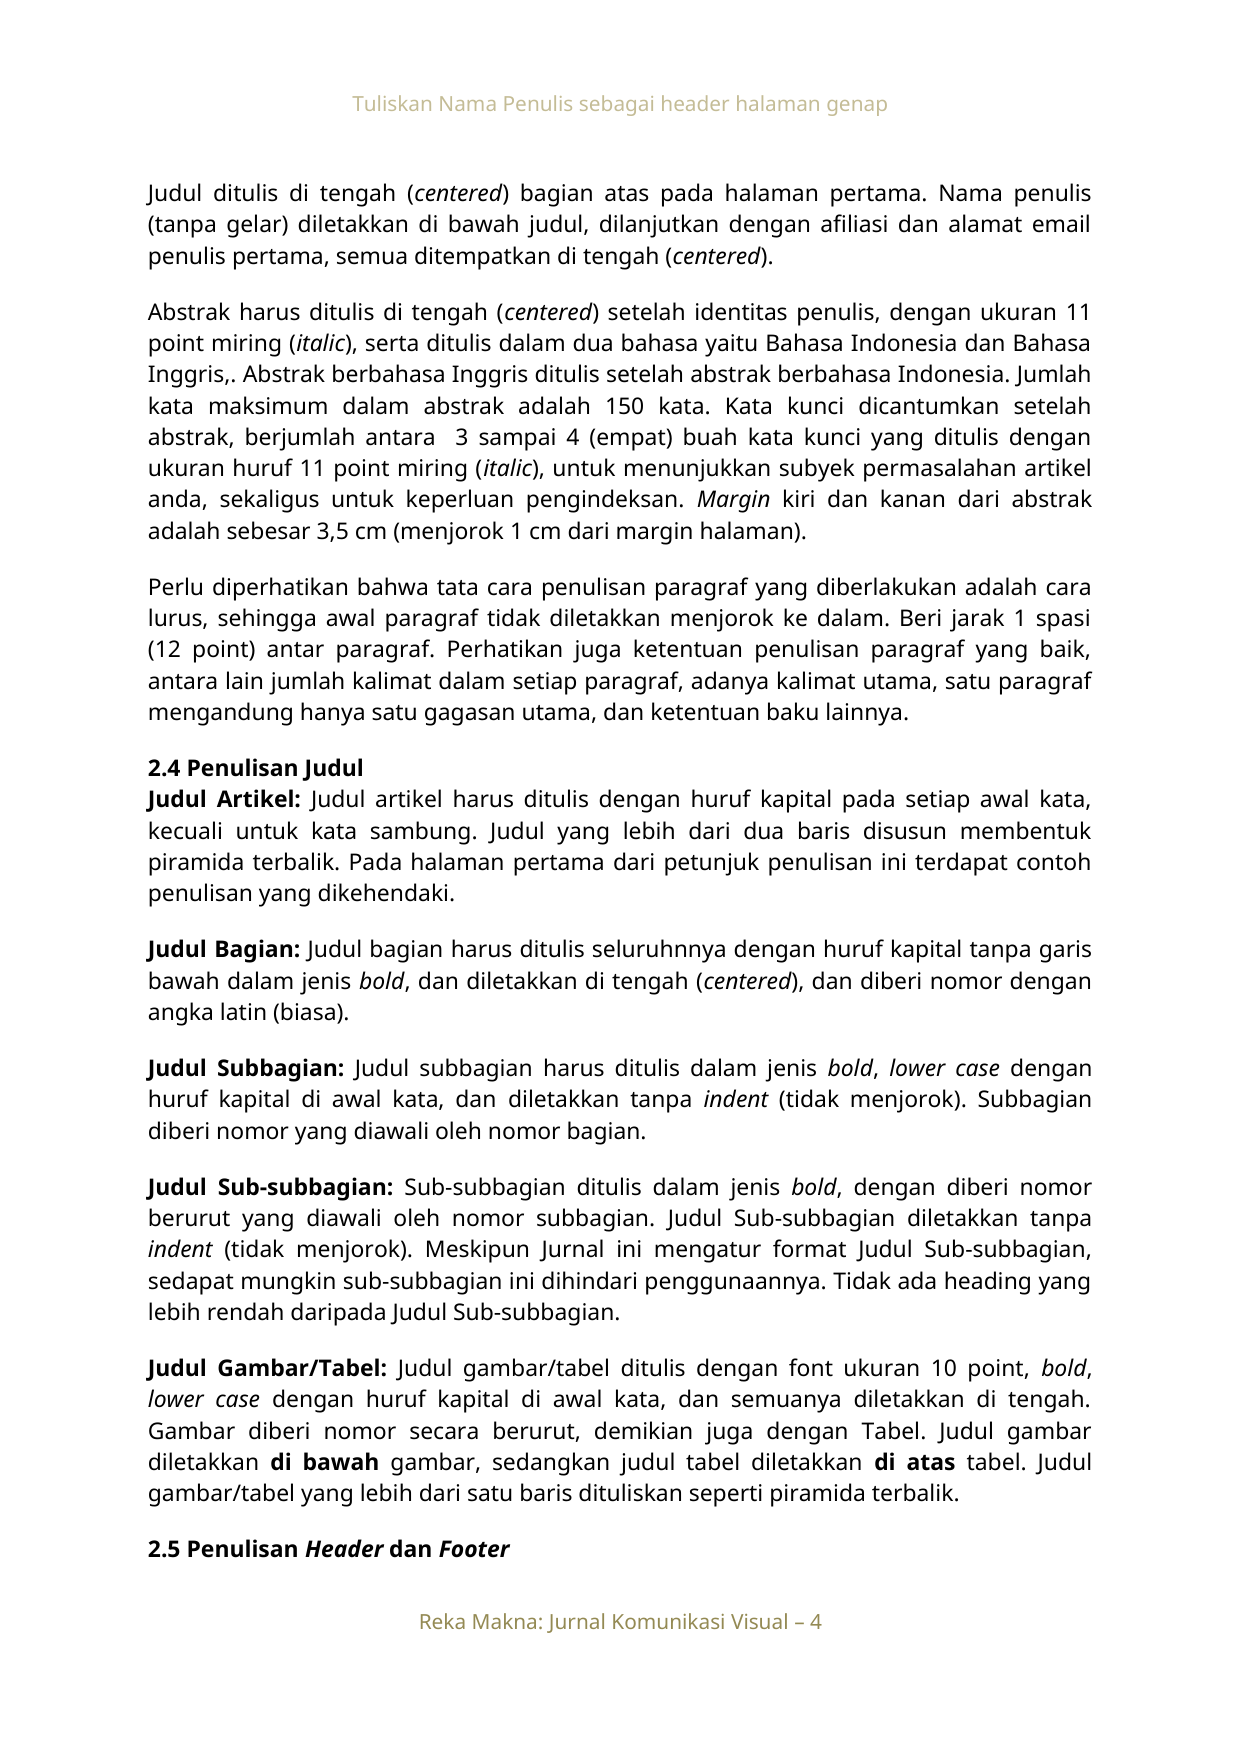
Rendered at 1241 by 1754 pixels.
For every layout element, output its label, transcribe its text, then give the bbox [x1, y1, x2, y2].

text Judul Sub-subbagian: Sub-subbagian ditulis dalam jenis bold, dengan diberi nomor berurut yang diawali oleh nomor subbagian. Judul Sub-subbagian diletakkan tanpa indent (tidak menjorok). Meskipun Jurnal ini mengatur format Judul Sub-subbagian, sedapat mungkin sub-subbagian ini dihindari penggunaannya. Tidak ada heading yang lebih rendah daripada Judul Sub-subbagian. [148, 1171, 1092, 1327]
text Judul Artikel: Judul artikel harus ditulis dengan huruf kapital pada setiap awal kata, kecuali untuk kata sambung. Judul yang lebih dari dua baris disusun membentuk piramida terbalik. Pada halaman pertama dari petunjuk penulisan ini terdapat contoh penulisan yang dikehendaki. [148, 783, 1092, 908]
subtitle 2.5 Penulisan Header dan Footer [148, 1533, 1092, 1565]
subtitle 2.4 Penulisan Judul [148, 752, 1092, 783]
text Judul ditulis di tengah (centered) bagian atas pada halaman pertama. Nama penulis (tanpa gelar) diletakkan di bawah judul, dilanjutkan dengan afiliasi dan alamat email penulis pertama, semua ditempatkan di tengah (centered). [148, 177, 1092, 271]
text Abstrak harus ditulis di tengah (centered) setelah identitas penulis, dengan ukuran 11 point miring (italic), serta ditulis dalam dua bahasa yaitu Bahasa Indonesia dan Bahasa Inggris,. Abstrak berbahasa Inggris ditulis setelah abstrak berbahasa Indonesia. Jumlah kata maksimum dalam abstrak adalah 150 kata. Kata kunci dicantumkan setelah abstrak, berjumlah antara 3 sampai 4 (empat) buah kata kunci yang ditulis dengan ukuran huruf 11 point miring (italic), untuk menunjukkan subyek permasalahan artikel anda, sekaligus untuk keperluan pengindeksan. Margin kiri dan kanan dari abstrak adalah sebesar 3,5 cm (menjorok 1 cm dari margin halaman). [148, 296, 1092, 546]
text Judul Bagian: Judul bagian harus ditulis seluruhnnya dengan huruf kapital tanpa garis bawah dalam jenis bold, dan diletakkan di tengah (centered), dan diberi nomor dengan angka latin (biasa). [148, 933, 1092, 1027]
text Judul Subbagian: Judul subbagian harus ditulis dalam jenis bold, lower case dengan huruf kapital di awal kata, dan diletakkan tanpa indent (tidak menjorok). Subbagian diberi nomor yang diawali oleh nomor bagian. [148, 1052, 1092, 1146]
text Perlu diperhatikan bahwa tata cara penulisan paragraf yang diberlakukan adalah cara lurus, sehingga awal paragraf tidak diletakkan menjorok ke dalam. Beri jarak 1 spasi (12 point) antar paragraf. Perhatikan juga ketentuan penulisan paragraf yang baik, antara lain jumlah kalimat dalam setiap paragraf, adanya kalimat utama, satu paragraf mengandung hanya satu gagasan utama, dan ketentuan baku lainnya. [148, 571, 1092, 727]
text Judul Gambar/Tabel: Judul gambar/tabel ditulis dengan font ukuran 10 point, bold, lower case dengan huruf kapital di awal kata, dan semuanya diletakkan di tengah. Gambar diberi nomor secara berurut, demikian juga dengan Tabel. Judul gambar diletakkan di bawah gambar, sedangkan judul tabel diletakkan di atas tabel. Judul gambar/tabel yang lebih dari satu baris dituliskan seperti piramida terbalik. [148, 1352, 1092, 1508]
